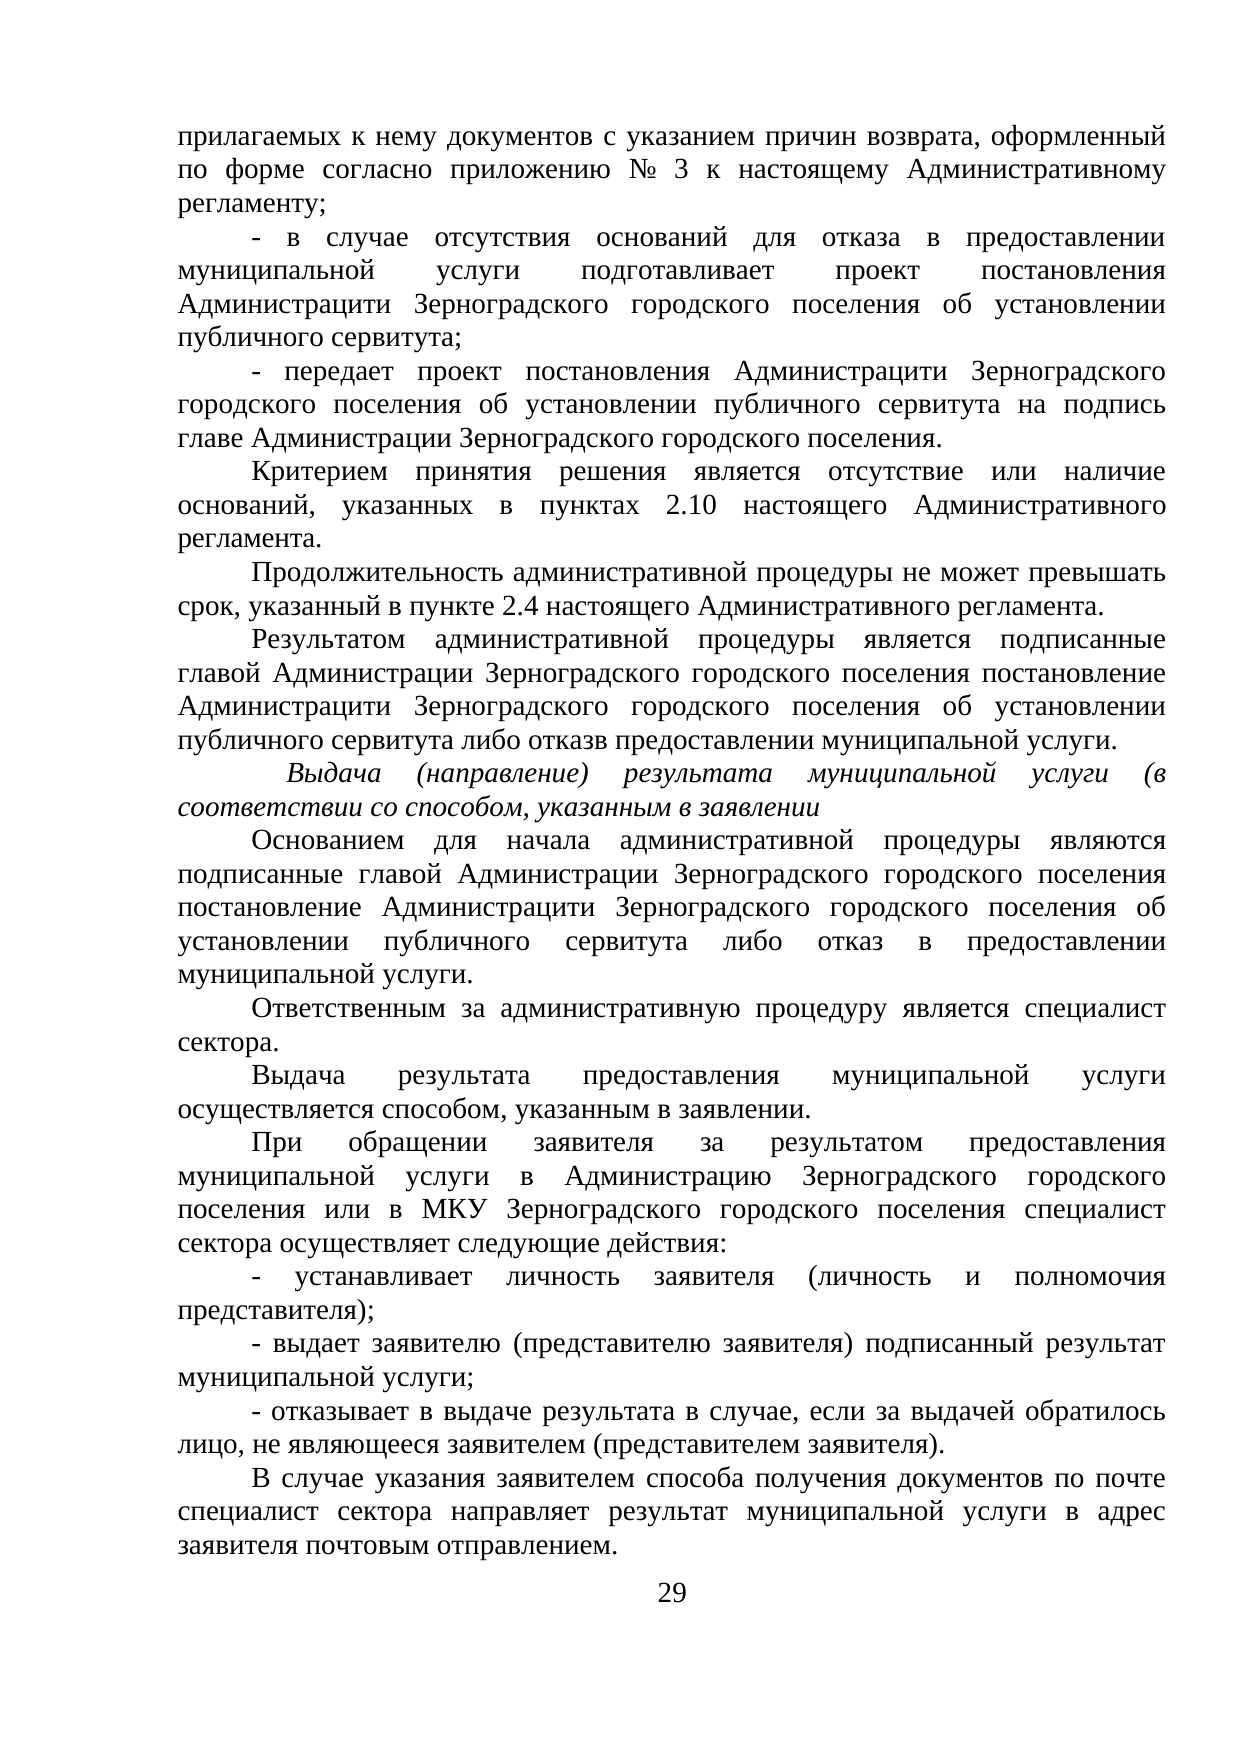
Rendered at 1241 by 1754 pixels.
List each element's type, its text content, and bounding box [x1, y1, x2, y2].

text Продолжительность административной процедуры не может превышать срок, указанный в пункте 2.4 настоящего Административного регламента. [177, 554, 1167, 621]
text Результатом административной процедуры является подписанные главой Администрации Зерноградского городского поселения постановление Администрацити Зерноградского городского поселения об установлении публичного сервитута либо отказв предоставлении муниципальной услуги. [177, 621, 1167, 755]
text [177, 118, 1167, 219]
text Выдача (направление) результата муниципальной услуги (в соответствии со способом, указанным в заявлении [177, 755, 1167, 822]
text - передает проект постановления Администрацити Зерноградского городского поселения об установлении публичного сервитута на подпись главе Администрации Зерноградского городского поселения. [177, 353, 1167, 453]
text - выдает заявителю (представителю заявителя) подписанный результат муниципальной услуги; [177, 1326, 1167, 1393]
text Ответственным за административную процедуру является специалист сектора. [177, 990, 1167, 1057]
text - в случае отсутствия оснований для отказа в предоставлении муниципальной услуги подготавливает проект постановления Администрацити Зерноградского городского поселения об установлении публичного сервитута; [177, 219, 1167, 353]
text Основанием для начала административной процедуры являются подписанные главой Администрации Зерноградского городского поселения постановление Администрацити Зерноградского городского поселения об установлении публичного сервитута либо отказ в предоставлении муниципальной услуги. [177, 822, 1167, 990]
text В случае указания заявителем способа получения документов по почте специалист сектора направляет результат муниципальной услуги в адрес заявителя почтовым отправлением. [177, 1460, 1167, 1560]
text - устанавливает личность заявителя (личность и полномочия представителя); [177, 1258, 1167, 1326]
text Выдача результата предоставления муниципальной услуги осуществляется способом, указанным в заявлении. [177, 1057, 1167, 1124]
text При обращении заявителя за результатом предоставления муниципальной услуги в Администрацию Зерноградского городского поселения или в МКУ Зерноградского городского поселения специалист сектора осуществляет следующие действия: [177, 1124, 1167, 1258]
text Критерием принятия решения является отсутствие или наличие оснований, указанных в пунктах 2.10 настоящего Административного регламента. [177, 453, 1167, 554]
text - отказывает в выдаче результата в случае, если за выдачей обратилось лицо, не являющееся заявителем (представителем заявителя). [177, 1393, 1167, 1460]
